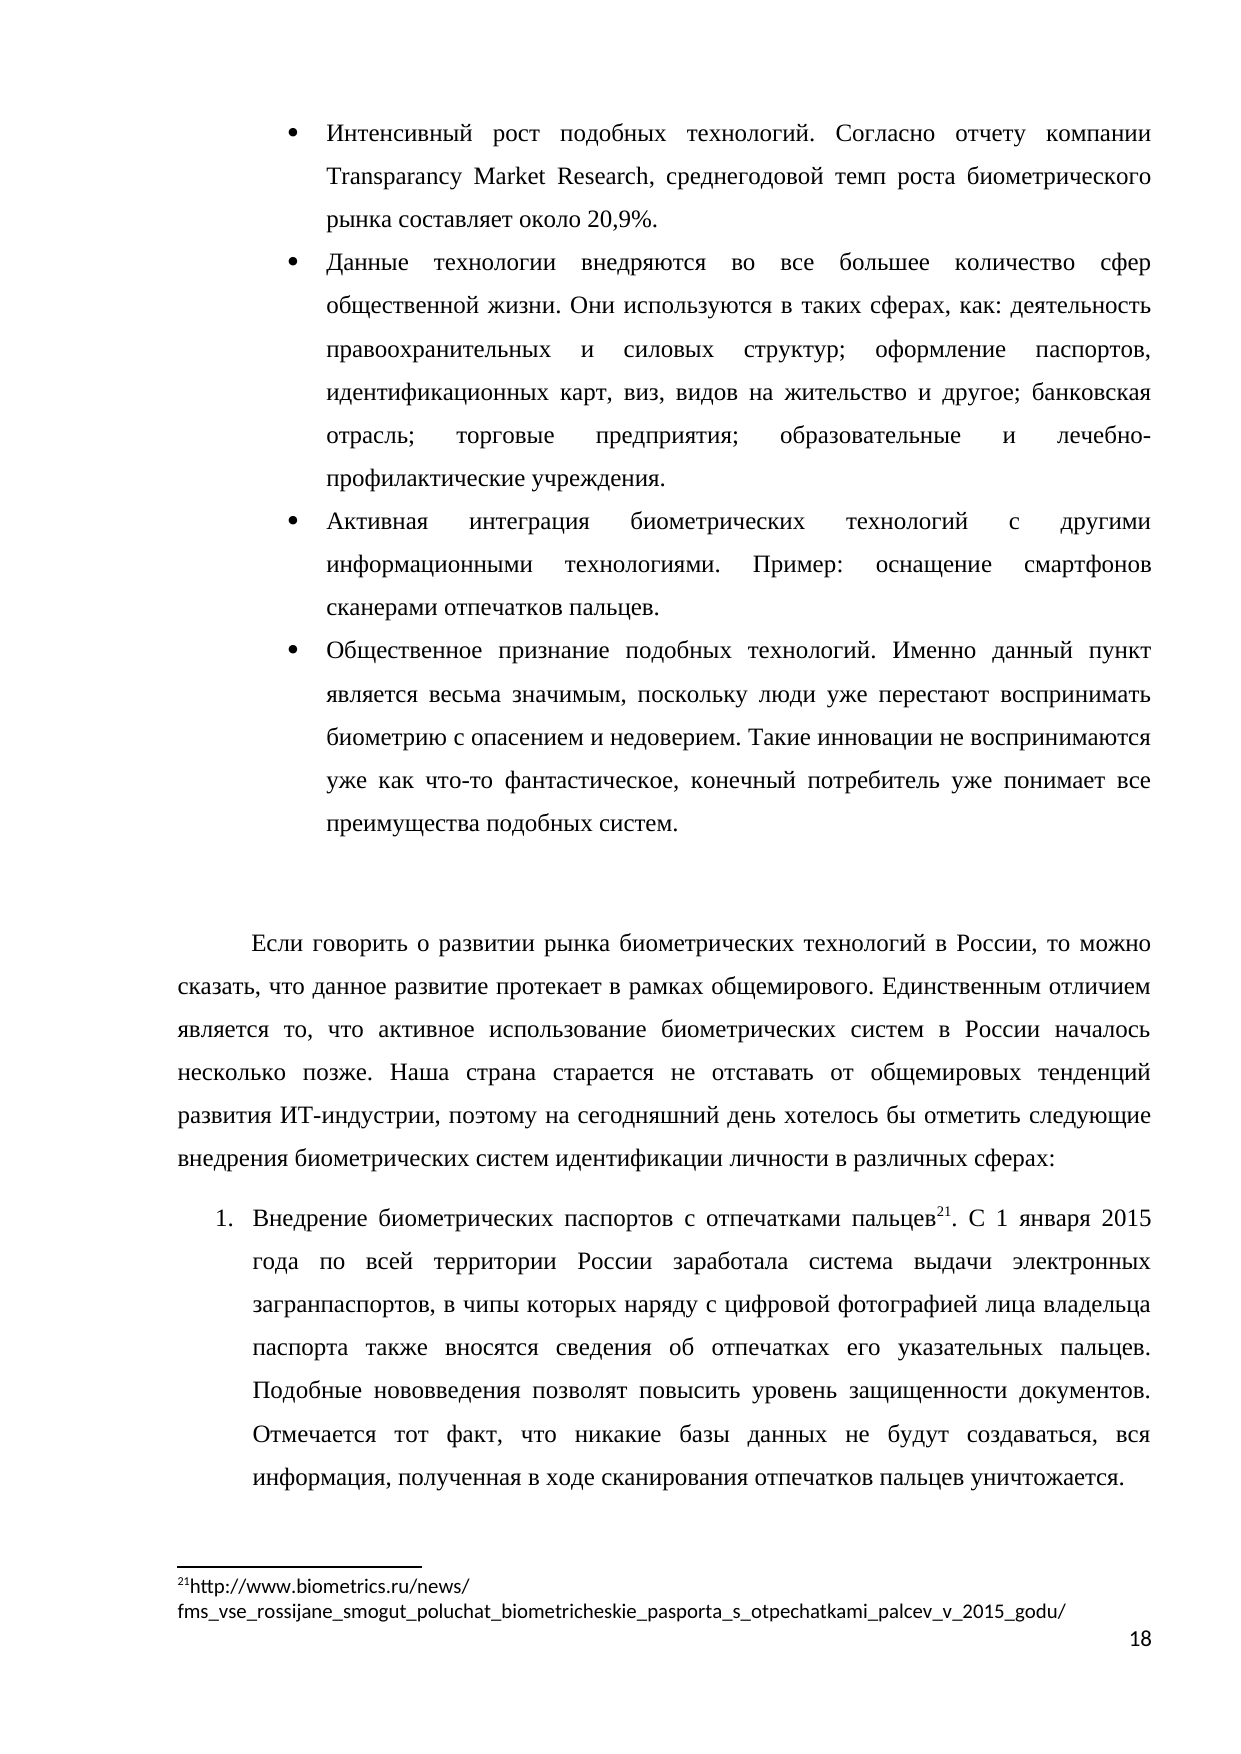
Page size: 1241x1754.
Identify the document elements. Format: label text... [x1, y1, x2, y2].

list Интенсивный рост подобных технологий. Согласно отчету компании Transparancy Market Research, среднегодовой темп роста биометрического рынка составляет около 20,9%. [288, 118, 1152, 233]
list Общественное признание подобных технологий. Именно данный пункт является весьма значимым, поскольку люди уже перестают воспринимать биометрию с опасением и недоверием. Такие инновации не воспринимаются уже как что-то фантастическое, конечный потребитель уже понимает все преимущества подобных систем. [288, 636, 1152, 837]
list Данные технологии внедряются во все большее количество сфер общественной жизни. Они используются в таких сферах, как: деятельность правоохранительных и силовых структур; оформление паспортов, идентификационных карт, виз, видов на жительство и другое; банковская отрасль; торговые предприятия; образовательные и лечебно-профилактические учреждения. [288, 247, 1152, 492]
list Активная интеграция биометрических технологий с другими информационными технологиями. Пример: оснащение смартфонов сканерами отпечатков пальцев. [288, 506, 1152, 621]
text Если говорить о развитии рынка биометрических технологий в России, то можно сказать, что данное развитие протекает в рамках общемирового. Единственным отличием является то, что активное использование биометрических систем в России началось несколько позже. Наша страна старается не отставать от общемировых тенденций развития ИТ-индустрии, поэтому на сегодняшний день хотелось бы отметить следующие внедрения биометрических систем идентификации личности в различных сферах: [177, 928, 1152, 1172]
list Внедрение биометрических паспортов с отпечатками пальцев. С 1 января 2015 года по всей территории России заработала система выдачи электронных загранпаспортов, в чипы которых наряду с цифровой фотографией лица владельца паспорта также вносятся сведения об отпечатках его указательных пальцев. Подобные нововведения позволят повысить уровень защищенности документов. Отмечается тот факт, что никакие базы данных не будут создаваться, вся информация, полученная в ходе сканирования отпечатков пальцев уничтожается. [215, 1203, 1152, 1491]
